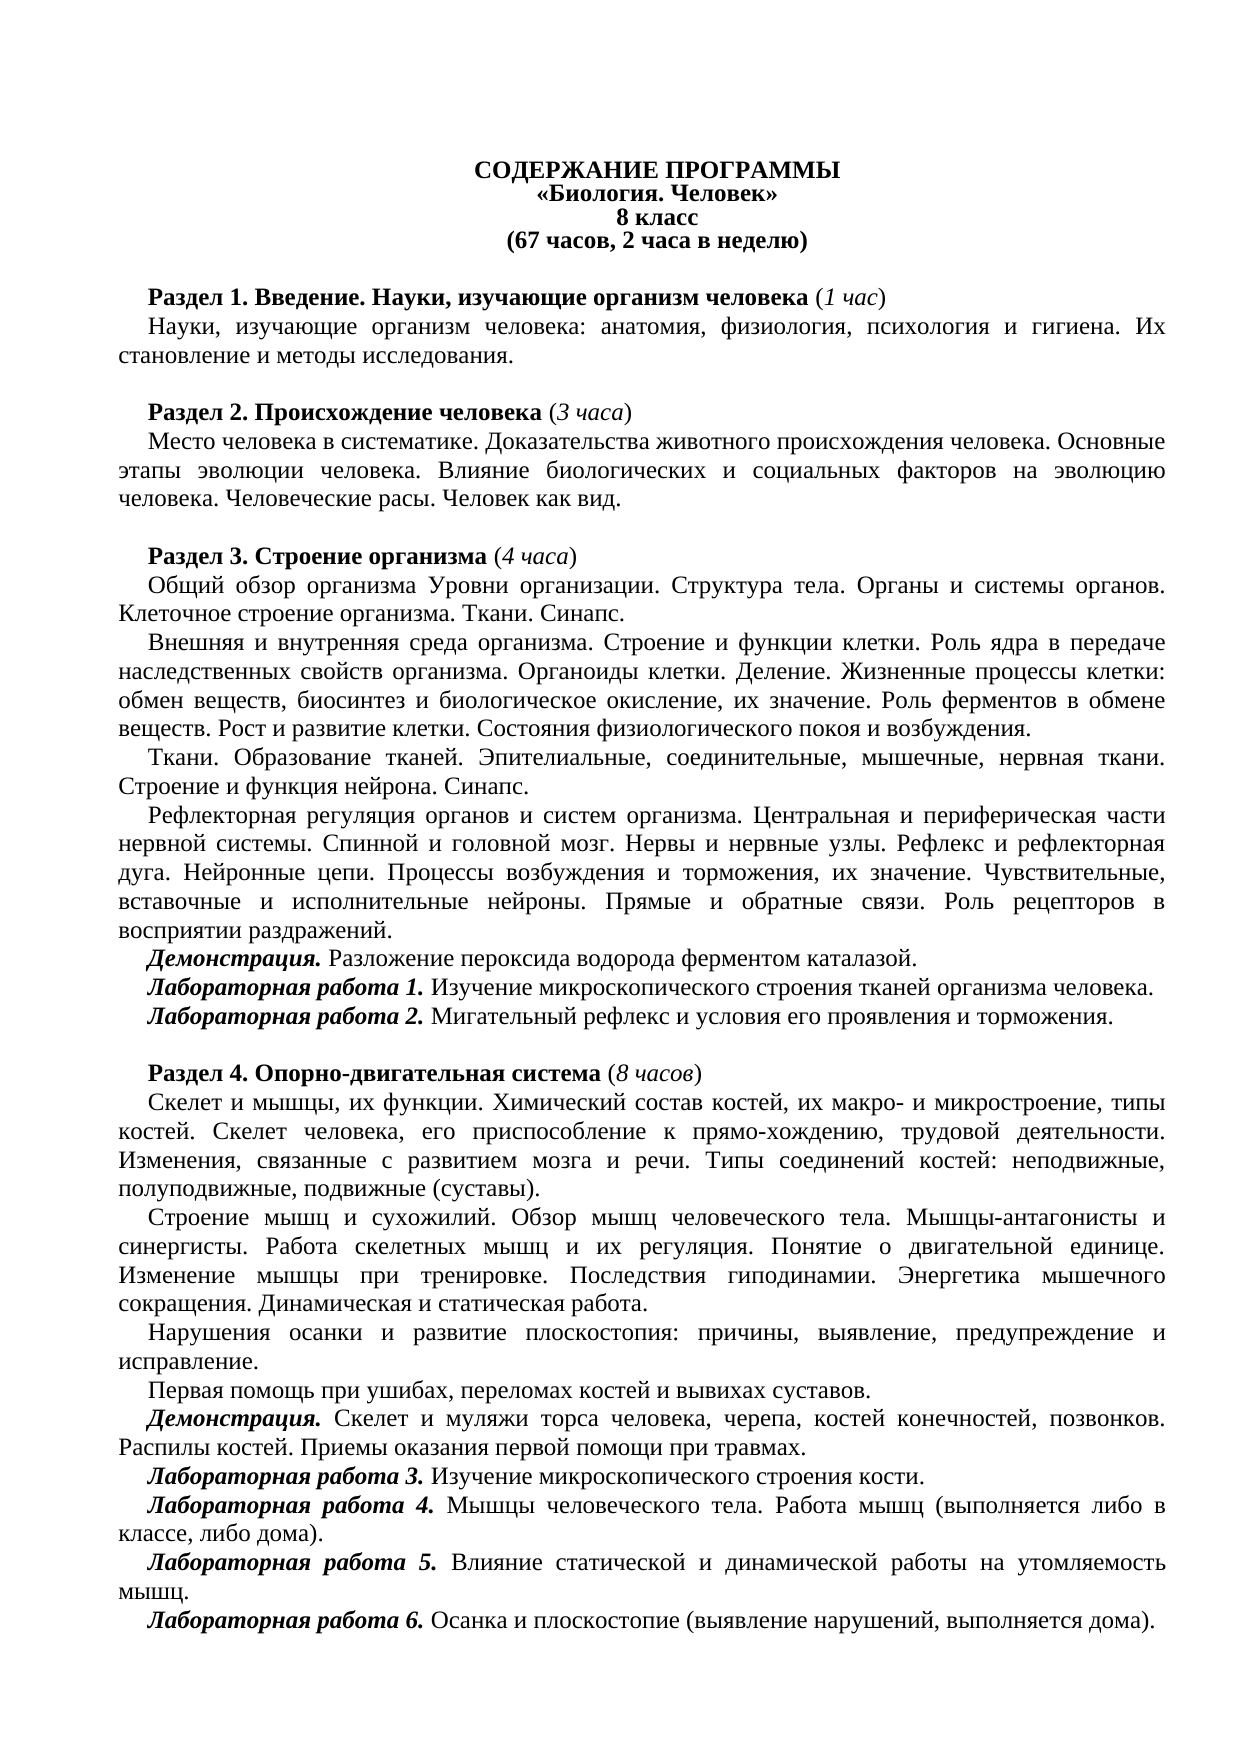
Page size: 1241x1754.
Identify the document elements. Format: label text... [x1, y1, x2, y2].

text Ткани. Образование тканей. Эпителиальные, соединительные, мышечные, нервная ткани. Строение и функция нейрона. Синапс. [118, 742, 1167, 800]
text Лабораторная работа 3. Изучение микроскопического строения кости. [118, 1461, 1167, 1490]
text Демонстрация. Скелет и муляжи торса человека, черепа, костей конечностей, позвонков. Распилы костей. Приемы оказания первой помощи при травмах. [118, 1403, 1167, 1461]
text Скелет и мышцы, их функции. Химический состав костей, их макро- и микростроение, типы костей. Скелет человека, его приспособление к прямо-хождению, трудовой деятельности. Изменения, связанные с развитием мозга и речи. Типы соединений костей: неподвижные, полуподвижные, подвижные (суставы). [118, 1087, 1167, 1202]
text Место человека в систематике. Доказательства животного происхождения человека. Основные этапы эволюции человека. Влияние биологических и социальных факторов на эволюцию человека. Человеческие расы. Человек как вид. [118, 426, 1167, 512]
text Раздел 2. Происхождение человека (3 часа) [118, 397, 1167, 426]
text Внешняя и внутренняя среда организма. Строение и функции клетки. Роль ядра в передаче наследственных свойств организма. Органоиды клетки. Деление. Жизненные процессы клетки: обмен веществ, биосинтез и биологическое окисление, их значение. Роль ферментов в обмене веществ. Рост и развитие клетки. Состояния физиологического покоя и возбуждения. [118, 627, 1167, 742]
text (67 часов, 2 часа в неделю) [118, 230, 1167, 253]
text Лабораторная работа 4. Мышцы человеческого тела. Работа мышц (выполняется либо в классе, либо дома). [118, 1490, 1167, 1547]
text Первая помощь при ушибах, переломах костей и вывихах суставов. [118, 1375, 1167, 1403]
text Науки, изучающие организм человека: анатомия, физиология, психология и гигиена. Их становление и методы исследования. [118, 311, 1167, 368]
text Нарушения осанки и развитие плоскостопия: причины, выявление, предупреждение и исправление. [118, 1317, 1167, 1375]
text Рефлекторная регуляция органов и систем организма. Центральная и периферическая части нервной системы. Спинной и головной мозг. Нервы и нервные узлы. Рефлекс и рефлекторная дуга. Нейронные цепи. Процессы возбуждения и торможения, их значение. Чувствительные, вставочные и исполнительные нейроны. Прямые и обратные связи. Роль рецепторов в восприятии раздражений. [118, 800, 1167, 943]
text «Биология. Человек» [118, 183, 1167, 206]
text Строение мышц и сухожилий. Обзор мышц человеческого тела. Мышцы-антагонисты и синергисты. Работа скелетных мышц и их регуляция. Понятие о двигательной единице. Изменение мышцы при тренировке. Последствия гиподинамии. Энергетика мышечного сокращения. Динамическая и статическая работа. [118, 1202, 1167, 1317]
text Лабораторная работа 5. Влияние статической и динамической работы на утомляемость мышц. [118, 1547, 1167, 1605]
text Раздел 4. Опорно-двигательная система (8 часов) [118, 1058, 1167, 1087]
text СОДЕРЖАНИЕ ПРОГРАММЫ [118, 159, 1167, 183]
text Общий обзор организма Уровни организации. Структура тела. Органы и системы органов. Клеточное строение организма. Ткани. Синапс. [118, 570, 1167, 627]
text 8 класс [118, 206, 1167, 230]
text Раздел 3. Строение организма (4 часа) [118, 541, 1167, 570]
text Лабораторная работа 1. Изучение микроскопического строения тканей организма человека. [118, 972, 1167, 1001]
text Раздел 1. Введение. Науки, изучающие организм человека (1 час) [118, 282, 1167, 311]
text Демонстрация. Разложение пероксида водорода ферментом каталазой. [118, 943, 1167, 972]
text Лабораторная работа 6. Осанка и плоскостопие (выявление нарушений, выполняется дома). [118, 1605, 1167, 1633]
text Лабораторная работа 2. Мигательный рефлекс и условия его проявления и торможения. [118, 1001, 1167, 1030]
